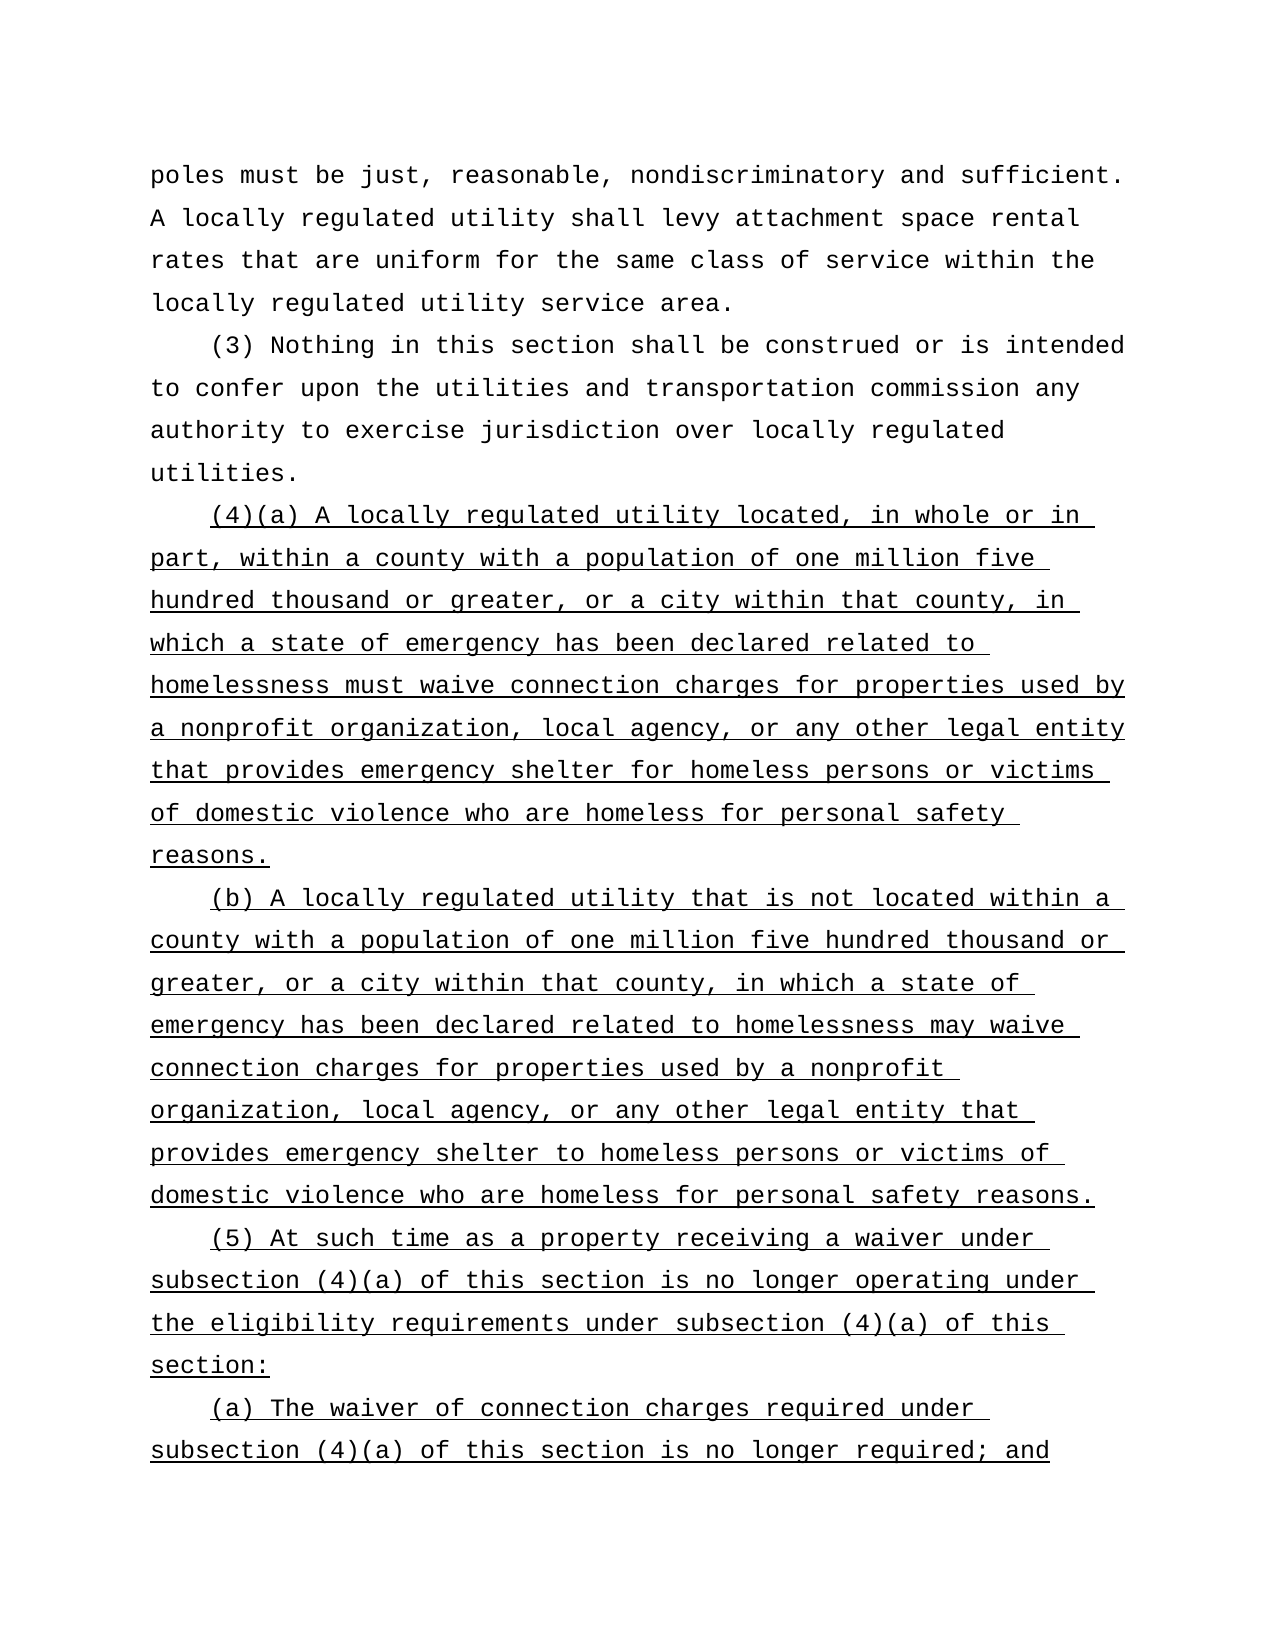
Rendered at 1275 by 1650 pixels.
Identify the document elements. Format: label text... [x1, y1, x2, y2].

text (4)(a) A locally regulated utility located, in whole or in part, within a county with a population of one million five hundred thousand or greater, or a city within that county, in which a state of emergency has been declared related to homelessness must waive connection charges for properties used by a nonprofit organization, local agency, or any other legal entity that provides emergency shelter for homeless persons or victims of domestic violence who are homeless for personal safety reasons. [150, 740, 1125, 872]
text (4)(a) A locally regulated utility located, in whole or in part, within a county with a population of one million five hundred thousand or greater, or a city within that county, in which a state of emergency has been declared related to homelessness must waive connection charges for properties used by a nonprofit organization, local agency, or any other legal entity that provides emergency shelter for homeless persons or victims of domestic violence who are homeless for personal safety reasons. [150, 490, 1125, 696]
text (b) A locally regulated utility that is not located within a county with a population of one million five hundred thousand or greater, or a city within that county, in which a state of emergency has been declared related to homelessness may waive connection charges for properties used by a nonprofit organization, local agency, or any other legal entity that provides emergency shelter to homeless persons or victims of domestic violence who are homeless for personal safety reasons. [150, 953, 1125, 1212]
text (b) A locally regulated utility that is not located within a county with a population of one million five hundred thousand or greater, or a city within that county, in which a state of emergency has been declared related to homelessness may waive connection charges for properties used by a nonprofit organization, local agency, or any other legal entity that provides emergency shelter to homeless persons or victims of domestic violence who are homeless for personal safety reasons. [150, 872, 1125, 951]
text (3) Nothing in this section shall be construed or is intended to confer upon the utilities and transportation commission any authority to exercise jurisdiction over locally regulated utilities. [150, 320, 1125, 490]
text (4)(a) A locally regulated utility located, in whole or in part, within a county with a population of one million five hundred thousand or greater, or a city within that county, in which a state of emergency has been declared related to homelessness must waive connection charges for properties used by a nonprofit organization, local agency, or any other legal entity that provides emergency shelter for homeless persons or victims of domestic violence who are homeless for personal safety reasons. [150, 698, 1125, 739]
text (a) The waiver of connection charges required under subsection (4)(a) of this section is no longer required; and [150, 1382, 1125, 1467]
text (5) At such time as a property receiving a waiver under subsection (4)(a) of this section is no longer operating under the eligibility requirements under subsection (4)(a) of this section: [150, 1212, 1125, 1382]
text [150, 150, 1125, 320]
